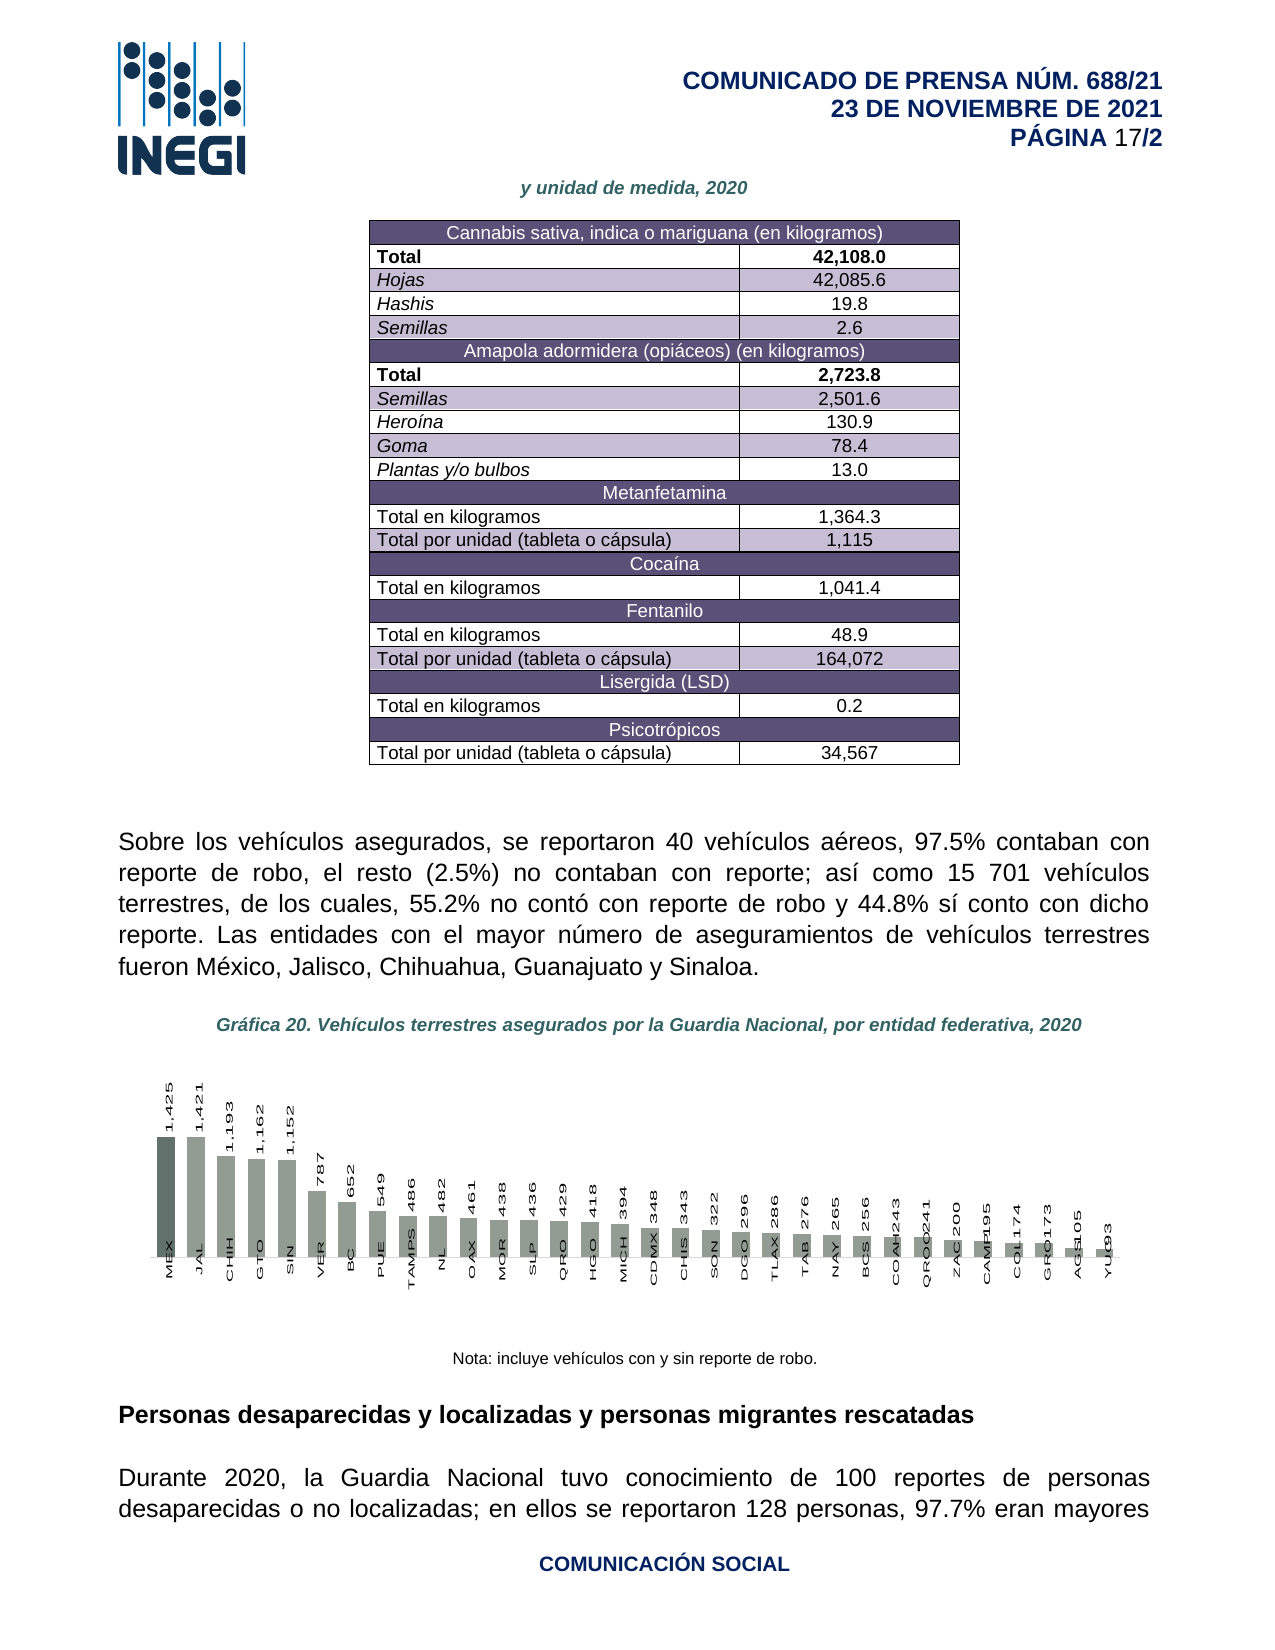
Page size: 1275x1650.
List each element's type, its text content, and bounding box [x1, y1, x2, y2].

table_cell 130.9 [740, 411, 959, 433]
table_cell Metanfetamina [370, 481, 959, 504]
table_cell 42,085.6 [740, 269, 959, 291]
text Nota: incluye vehículos con y sin reporte de robo. [118, 1349, 1152, 1368]
table_cell Total por unidad (tableta o cápsula) [370, 742, 739, 764]
table_cell 48.9 [740, 623, 959, 646]
table_cell 1,364.3 [740, 505, 959, 528]
table_cell Total [370, 363, 739, 386]
table_cell Goma [370, 434, 739, 457]
table_cell Hashis [370, 292, 739, 315]
table_cell Total en kilogramos [370, 505, 739, 528]
text y unidad de medida, 2020 [118, 177, 1152, 199]
table_cell Hojas [370, 269, 739, 291]
table_cell Fentanilo [370, 600, 959, 622]
table_cell Total en kilogramos [370, 694, 739, 717]
text Personas desaparecidas y localizadas y personas migrantes rescatadas [118, 1401, 1152, 1429]
table_cell Amapola adormidera (opiáceos) (en kilogramos) [370, 340, 959, 362]
table_cell Semillas [370, 316, 739, 338]
table_cell 42,108.0 [740, 245, 959, 268]
table_cell Heroína [370, 411, 739, 433]
table_cell Psicotrópicos [370, 718, 959, 741]
table_cell Total en kilogramos [370, 623, 739, 646]
table_cell Semillas [370, 387, 739, 409]
table_cell 0.2 [740, 694, 959, 717]
text Sobre los vehículos asegurados, se reportaron 40 vehículos aéreos, 97.5% contaban con reporte de robo, el resto (2.5%) no contaban con reporte; así como 15 701 vehículos terrestres, de los cuales, 55.2% no contó con reporte de robo y 44.8% sí conto con dicho reporte. Las entidades con el mayor número de aseguramientos de vehículos terrestres fueron México, Jalisco, Chihuahua, Guanajuato y Sinaloa. [118, 827, 1152, 980]
text Gráfica 20. Vehículos terrestres asegurados por la Guardia Nacional, por entidad federativa, 2020 [148, 1013, 1152, 1035]
table_cell 1,041.4 [740, 576, 959, 599]
table_cell 34,567 [740, 742, 959, 764]
table_cell Cocaína [370, 553, 959, 575]
table_cell 19.8 [740, 292, 959, 315]
table_header Cannabis sativa, indica o mariguana (en kilogramos) [370, 221, 959, 244]
table_cell Total por unidad (tableta o cápsula) [370, 647, 739, 669]
table_cell 164,072 [740, 647, 959, 669]
table_cell 1,115 [740, 529, 959, 551]
table_cell 2.6 [740, 316, 959, 338]
table_cell 2,501.6 [740, 387, 959, 409]
table_cell Total en kilogramos [370, 576, 739, 599]
table_cell Lisergida (LSD) [370, 671, 959, 693]
table_cell 13.0 [740, 458, 959, 480]
table_cell Plantas y/o bulbos [370, 458, 739, 480]
table_cell 2,723.8 [740, 363, 959, 386]
table_cell Total [370, 245, 739, 268]
table_cell 78.4 [740, 434, 959, 457]
picture [118, 42, 246, 175]
table_cell Total por unidad (tableta o cápsula) [370, 529, 739, 551]
